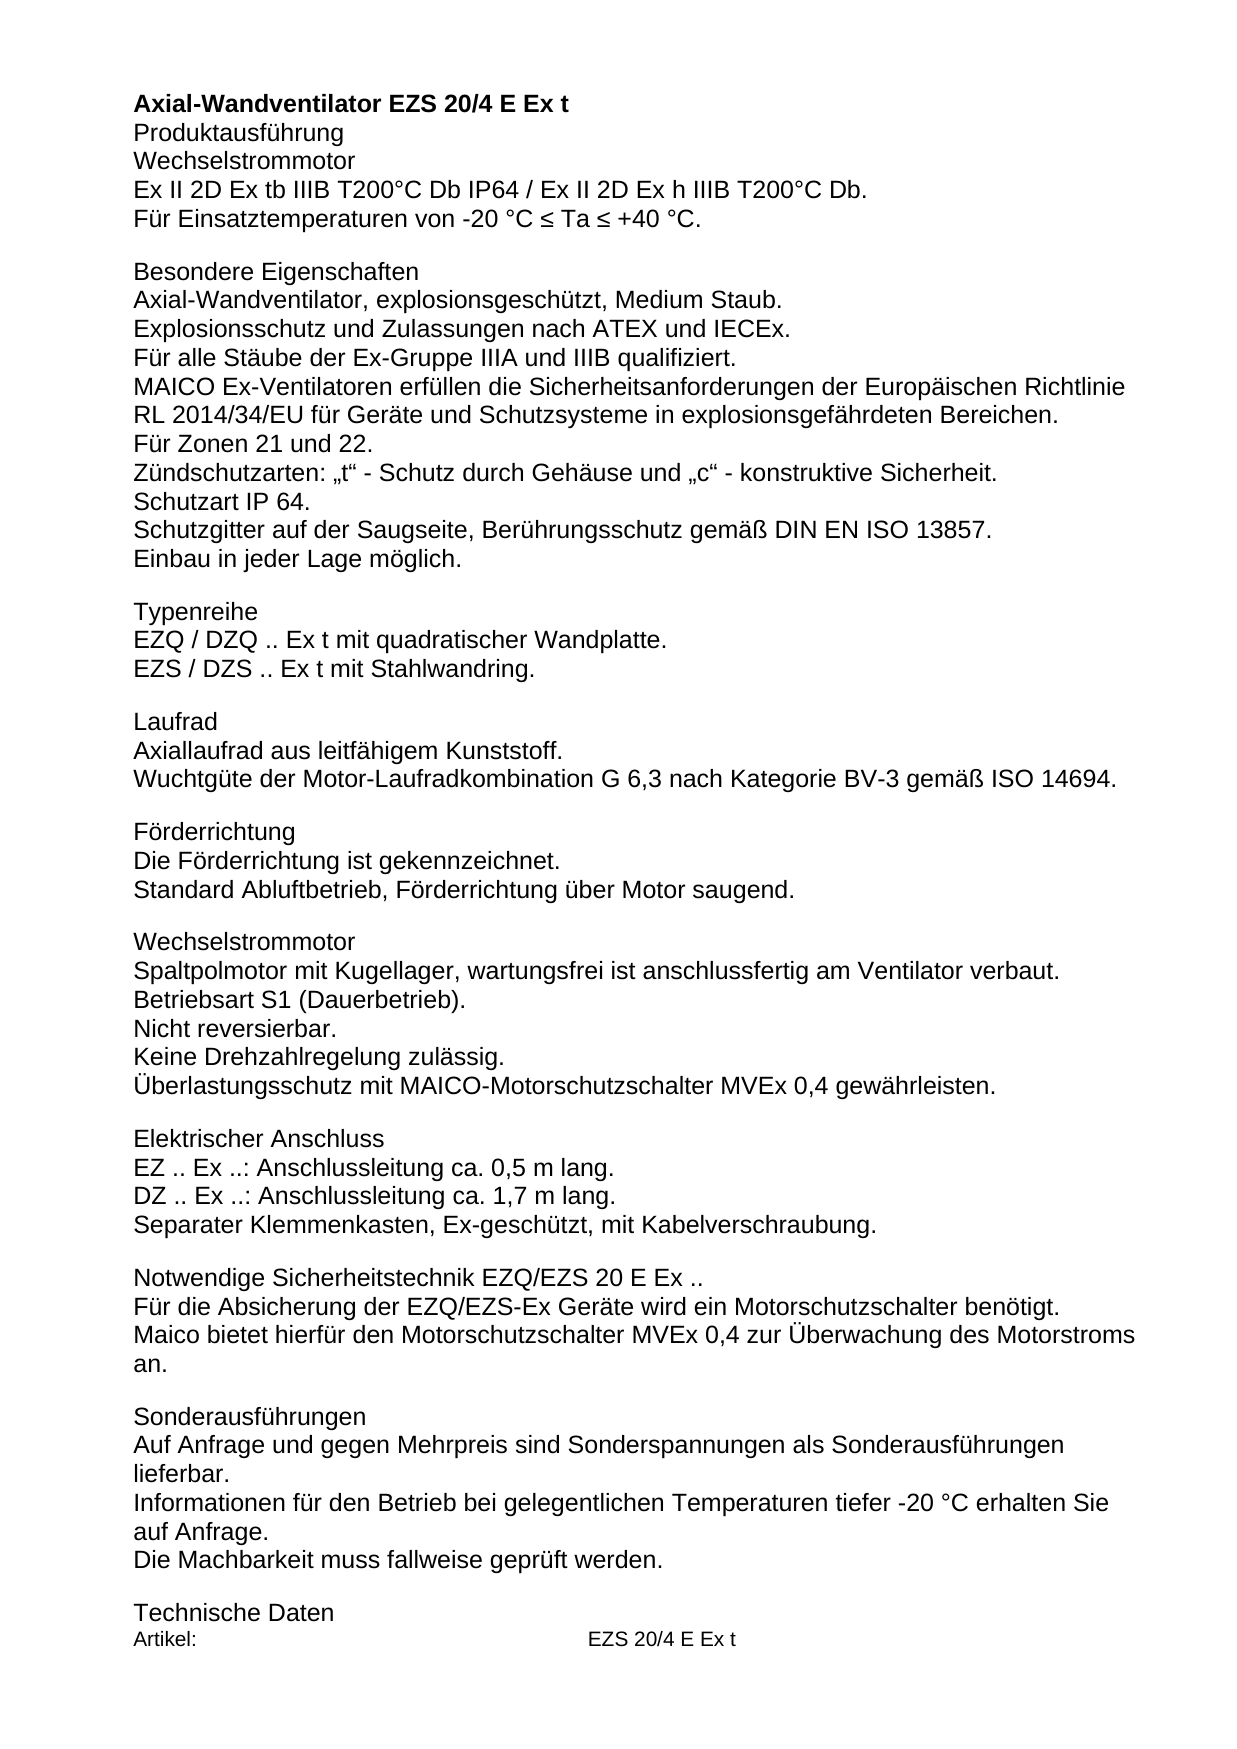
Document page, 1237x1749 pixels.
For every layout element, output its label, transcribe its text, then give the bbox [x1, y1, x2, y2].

text Die Machbarkeit muss fallweise geprüft werden. [133, 1545, 1148, 1574]
text Zündschutzarten: „t“ - Schutz durch Gehäuse und „c“ - konstruktive Sicherheit. [133, 458, 1148, 486]
text Auf Anfrage und gegen Mehrpreis sind Sonderspannungen als Sonderausführungen lieferbar. [133, 1430, 1148, 1488]
text EZQ / DZQ .. Ex t mit quadratischer Wandplatte. [133, 625, 1148, 654]
text Informationen für den Betrieb bei gelegentlichen Temperaturen tiefer -20 °C erhalten Sie auf Anfrage. [133, 1488, 1148, 1545]
text Nicht reversierbar. [133, 1013, 1148, 1042]
text Für Zonen 21 und 22. [133, 429, 1148, 458]
text Separater Klemmenkasten, Ex-geschützt, mit Kabelverschraubung. [133, 1210, 1148, 1239]
table_header Artikel: [122, 1627, 434, 1651]
text Spaltpolmotor mit Kugellager, wartungsfrei ist anschlussfertig am Ventilator verbaut. [133, 956, 1148, 985]
text Die Förderrichtung ist gekennzeichnet. [133, 846, 1148, 874]
text EZ .. Ex ..: Anschlussleitung ca. 0,5 m lang. [133, 1152, 1148, 1181]
text Schutzart IP 64. [133, 486, 1148, 515]
text Ex II 2D Ex tb IIIB T200°C Db IP64 / Ex II 2D Ex h IIIB T200°C Db. [133, 175, 1148, 204]
text Maico bietet hierfür den Motorschutzschalter MVEx 0,4 zur Überwachung des Motorstroms an. [133, 1320, 1148, 1378]
text Besondere Eigenschaften [133, 256, 1148, 285]
text Für die Absicherung der EZQ/EZS-Ex Geräte wird ein Motorschutzschalter benötigt. [133, 1291, 1148, 1320]
text Einbau in jeder Lage möglich. [133, 544, 1148, 573]
text Betriebsart S1 (Dauerbetrieb). [133, 985, 1148, 1013]
text Technische Daten [133, 1598, 1148, 1627]
text Elektrischer Anschluss [133, 1124, 1148, 1152]
text Laufrad [133, 707, 1148, 736]
text Wuchtgüte der Motor-Laufradkombination G 6,3 nach Kategorie BV-3 gemäß ISO 14694. [133, 764, 1148, 793]
text Axiallaufrad aus leitfähigem Kunststoff. [133, 736, 1148, 764]
text Keine Drehzahlregelung zulässig. [133, 1042, 1148, 1071]
text Für Einsatztemperaturen von -20 °C ≤ Ta ≤ +40 °C. [133, 204, 1148, 232]
text Schutzgitter auf der Saugseite, Berührungsschutz gemäß DIN EN ISO 13857. [133, 515, 1148, 544]
text DZ .. Ex ..: Anschlussleitung ca. 1,7 m lang. [133, 1181, 1148, 1210]
text Wechselstrommotor [133, 146, 1148, 175]
text Wechselstrommotor [133, 927, 1148, 956]
text Überlastungsschutz mit MAICO-Motorschutzschalter MVEx 0,4 gewährleisten. [133, 1071, 1148, 1100]
text EZS / DZS .. Ex t mit Stahlwandring. [133, 654, 1148, 683]
text Axial-Wandventilator, explosionsgeschützt, Medium Staub. [133, 285, 1148, 314]
text Axial-Wandventilator EZS 20/4 E Ex t [133, 89, 1148, 117]
text MAICO Ex-Ventilatoren erfüllen die Sicherheitsanforderungen der Europäischen Richtlinie RL 2014/34/EU für Geräte und Schutzsysteme in explosionsgefährdeten Bereichen. [133, 371, 1148, 429]
text Produktausführung [133, 117, 1148, 146]
table_header EZS 20/4 E Ex t [434, 1627, 747, 1651]
text Explosionsschutz und Zulassungen nach ATEX und IECEx. [133, 314, 1148, 343]
text Typenreihe [133, 597, 1148, 625]
text Notwendige Sicherheitstechnik EZQ/EZS 20 E Ex .. [133, 1263, 1148, 1291]
text Standard Abluftbetrieb, Förderrichtung über Motor saugend. [133, 874, 1148, 903]
text Sonderausführungen [133, 1402, 1148, 1430]
text Förderrichtung [133, 817, 1148, 846]
text Für alle Stäube der Ex-Gruppe IIIA und IIIB qualifiziert. [133, 343, 1148, 371]
